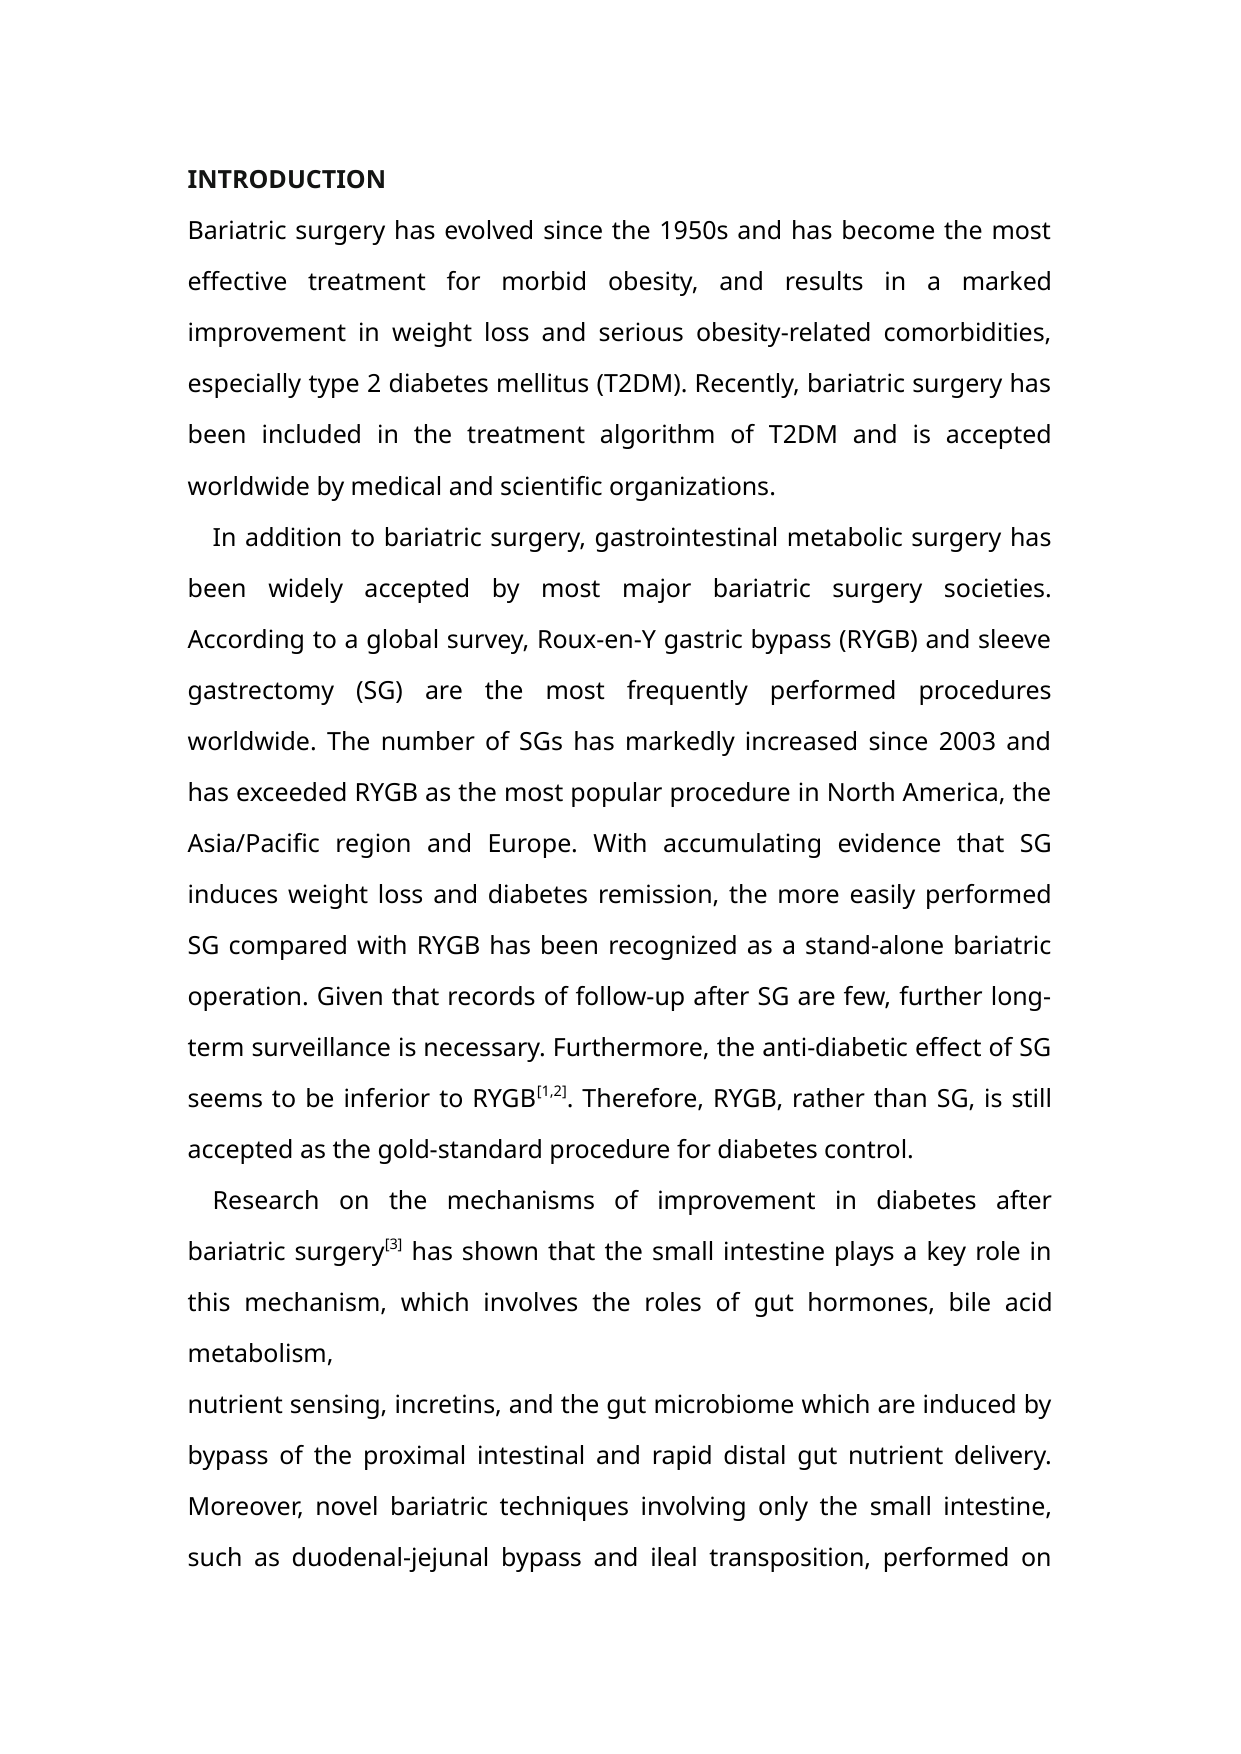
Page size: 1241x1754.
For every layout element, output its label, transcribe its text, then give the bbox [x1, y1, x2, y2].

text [187, 1387, 1053, 1574]
text Research on the mechanisms of improvement in diabetes after bariatric surgery[3] has shown that the small intestine plays a key role in this mechanism, which involves the roles of gut hormones, bile acid metabolism, [187, 1183, 1053, 1370]
text Bariatric surgery has evolved since the 1950s and has become the most effective treatment for morbid obesity, and results in a marked improvement in weight loss and serious obesity-related comorbidities, especially type 2 diabetes mellitus (T2DM). Recently, bariatric surgery has been included in the treatment algorithm of T2DM and is accepted worldwide by medical and scientific organizations. [187, 213, 1053, 502]
text INTRODUCTION [187, 162, 1053, 196]
text In addition to bariatric surgery, gastrointestinal metabolic surgery has been widely accepted by most major bariatric surgery societies. According to a global survey, Roux-en-Y gastric bypass (RYGB) and sleeve gastrectomy (SG) are the most frequently performed procedures worldwide. The number of SGs has markedly increased since 2003 and has exceeded RYGB as the most popular procedure in North America, the Asia/Pacific region and Europe. With accumulating evidence that SG induces weight loss and diabetes remission, the more easily performed SG compared with RYGB has been recognized as a stand-alone bariatric operation. Given that records of follow-up after SG are few, further long-term surveillance is necessary. Furthermore, the anti-diabetic effect of SG seems to be inferior to RYGB[1,2]. Therefore, RYGB, rather than SG, is still accepted as the gold-standard procedure for diabetes control. [187, 519, 1053, 1166]
